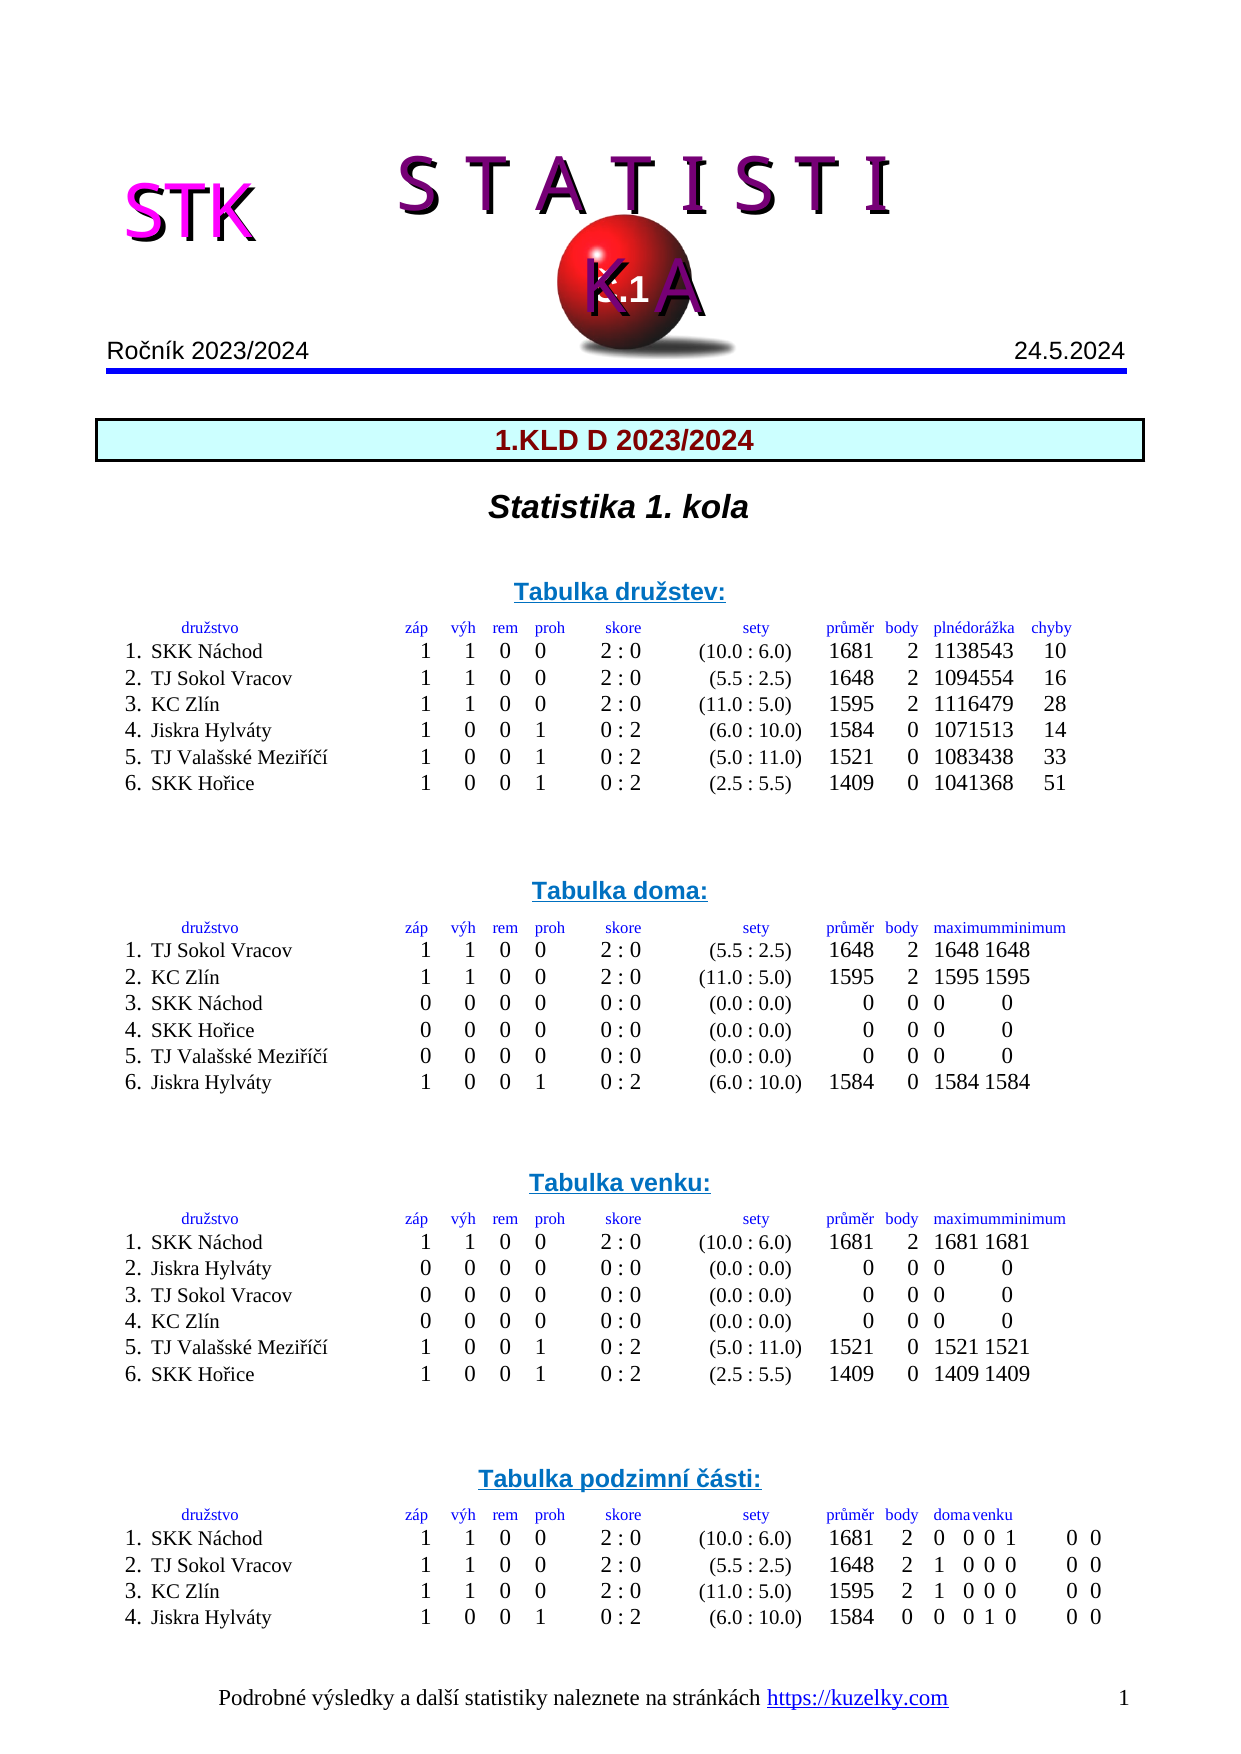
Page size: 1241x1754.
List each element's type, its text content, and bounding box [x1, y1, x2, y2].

text Statistika 1. kola [106, 487, 1134, 526]
text 3. KC Zlín 1 1 0 0 2 : 0 (11.0 : 5.0) 1595 2 1116 479 28 [106, 690, 1134, 716]
text 2. Jiskra Hylváty 0 0 0 0 0 : 0 (0.0 : 0.0) 0 0 0 0 [106, 1254, 1134, 1281]
text 4. KC Zlín 0 0 0 0 0 : 0 (0.0 : 0.0) 0 0 0 0 [106, 1307, 1134, 1333]
text 3. TJ Sokol Vracov 0 0 0 0 0 : 0 (0.0 : 0.0) 0 0 0 0 [106, 1281, 1134, 1307]
text Ročník 2023/2024 24.5.2024 [106, 336, 1134, 365]
text 1. SKK Náchod 1 1 0 0 2 : 0 (10.0 : 6.0) 1681 2 0 0 0 1 0 0 [106, 1524, 1134, 1551]
text 2. TJ Sokol Vracov 1 1 0 0 2 : 0 (5.5 : 2.5) 1648 2 1094 554 16 [106, 664, 1134, 690]
text 5. TJ Valašské Meziříčí 1 0 0 1 0 : 2 (5.0 : 11.0) 1521 0 1083 438 33 [106, 743, 1134, 769]
subtitle 1.KLD D 2023/2024 [98, 421, 1142, 459]
text 4. Jiskra Hylváty 1 0 0 1 0 : 2 (6.0 : 10.0) 1584 0 1071 513 14 [106, 716, 1134, 743]
text 5. TJ Valašské Meziříčí 1 0 0 1 0 : 2 (5.0 : 11.0) 1521 0 1521 1521 [106, 1333, 1134, 1360]
text 2. KC Zlín 1 1 0 0 2 : 0 (11.0 : 5.0) 1595 2 1595 1595 [106, 963, 1134, 989]
text 6. SKK Hořice 1 0 0 1 0 : 2 (2.5 : 5.5) 1409 0 1409 1409 [106, 1360, 1134, 1386]
text družstvo záp výh rem proh skore sety průměr body plné dorážka chyby [106, 618, 1134, 637]
text 5. TJ Valašské Meziříčí 0 0 0 0 0 : 0 (0.0 : 0.0) 0 0 0 0 [106, 1042, 1134, 1068]
text Č.1 [687, 267, 1134, 310]
text družstvo záp výh rem proh skore sety průměr body maximum minimum [106, 1209, 1134, 1228]
text Č.1 [106, 267, 587, 310]
text 2. TJ Sokol Vracov 1 1 0 0 2 : 0 (5.5 : 2.5) 1648 2 1 0 0 0 0 0 [106, 1551, 1134, 1577]
text 4. SKK Hořice 0 0 0 0 0 : 0 (0.0 : 0.0) 0 0 0 0 [106, 1016, 1134, 1042]
text 1. SKK Náchod 1 1 0 0 2 : 0 (10.0 : 6.0) 1681 2 1681 1681 [106, 1228, 1134, 1254]
text 1. SKK Náchod 1 1 0 0 2 : 0 (10.0 : 6.0) 1681 2 1138 543 10 [106, 637, 1134, 664]
text 6. Jiskra Hylváty 1 0 0 1 0 : 2 (6.0 : 10.0) 1584 0 1584 1584 [106, 1068, 1134, 1095]
text Tabulka podzimní části: [94, 1464, 1145, 1493]
text 1. TJ Sokol Vracov 1 1 0 0 2 : 0 (5.5 : 2.5) 1648 2 1648 1648 [106, 937, 1134, 963]
text 3. KC Zlín 1 1 0 0 2 : 0 (11.0 : 5.0) 1595 2 1 0 0 0 0 0 [106, 1577, 1134, 1603]
text družstvo záp výh rem proh skore sety průměr body doma venku [106, 1505, 1134, 1524]
text Tabulka venku: [94, 1168, 1145, 1196]
text 4. Jiskra Hylváty 1 0 0 1 0 : 2 (6.0 : 10.0) 1584 0 0 0 1 0 0 0 [106, 1603, 1134, 1630]
text Tabulka družstev: [94, 577, 1145, 606]
text Tabulka doma: [94, 876, 1145, 905]
text Č.1 [609, 267, 671, 310]
text družstvo záp výh rem proh skore sety průměr body maximum minimum [106, 917, 1134, 937]
text 3. SKK Náchod 0 0 0 0 0 : 0 (0.0 : 0.0) 0 0 0 0 [106, 989, 1134, 1016]
text 6. SKK Hořice 1 0 0 1 0 : 2 (2.5 : 5.5) 1409 0 1041 368 51 [106, 769, 1134, 796]
